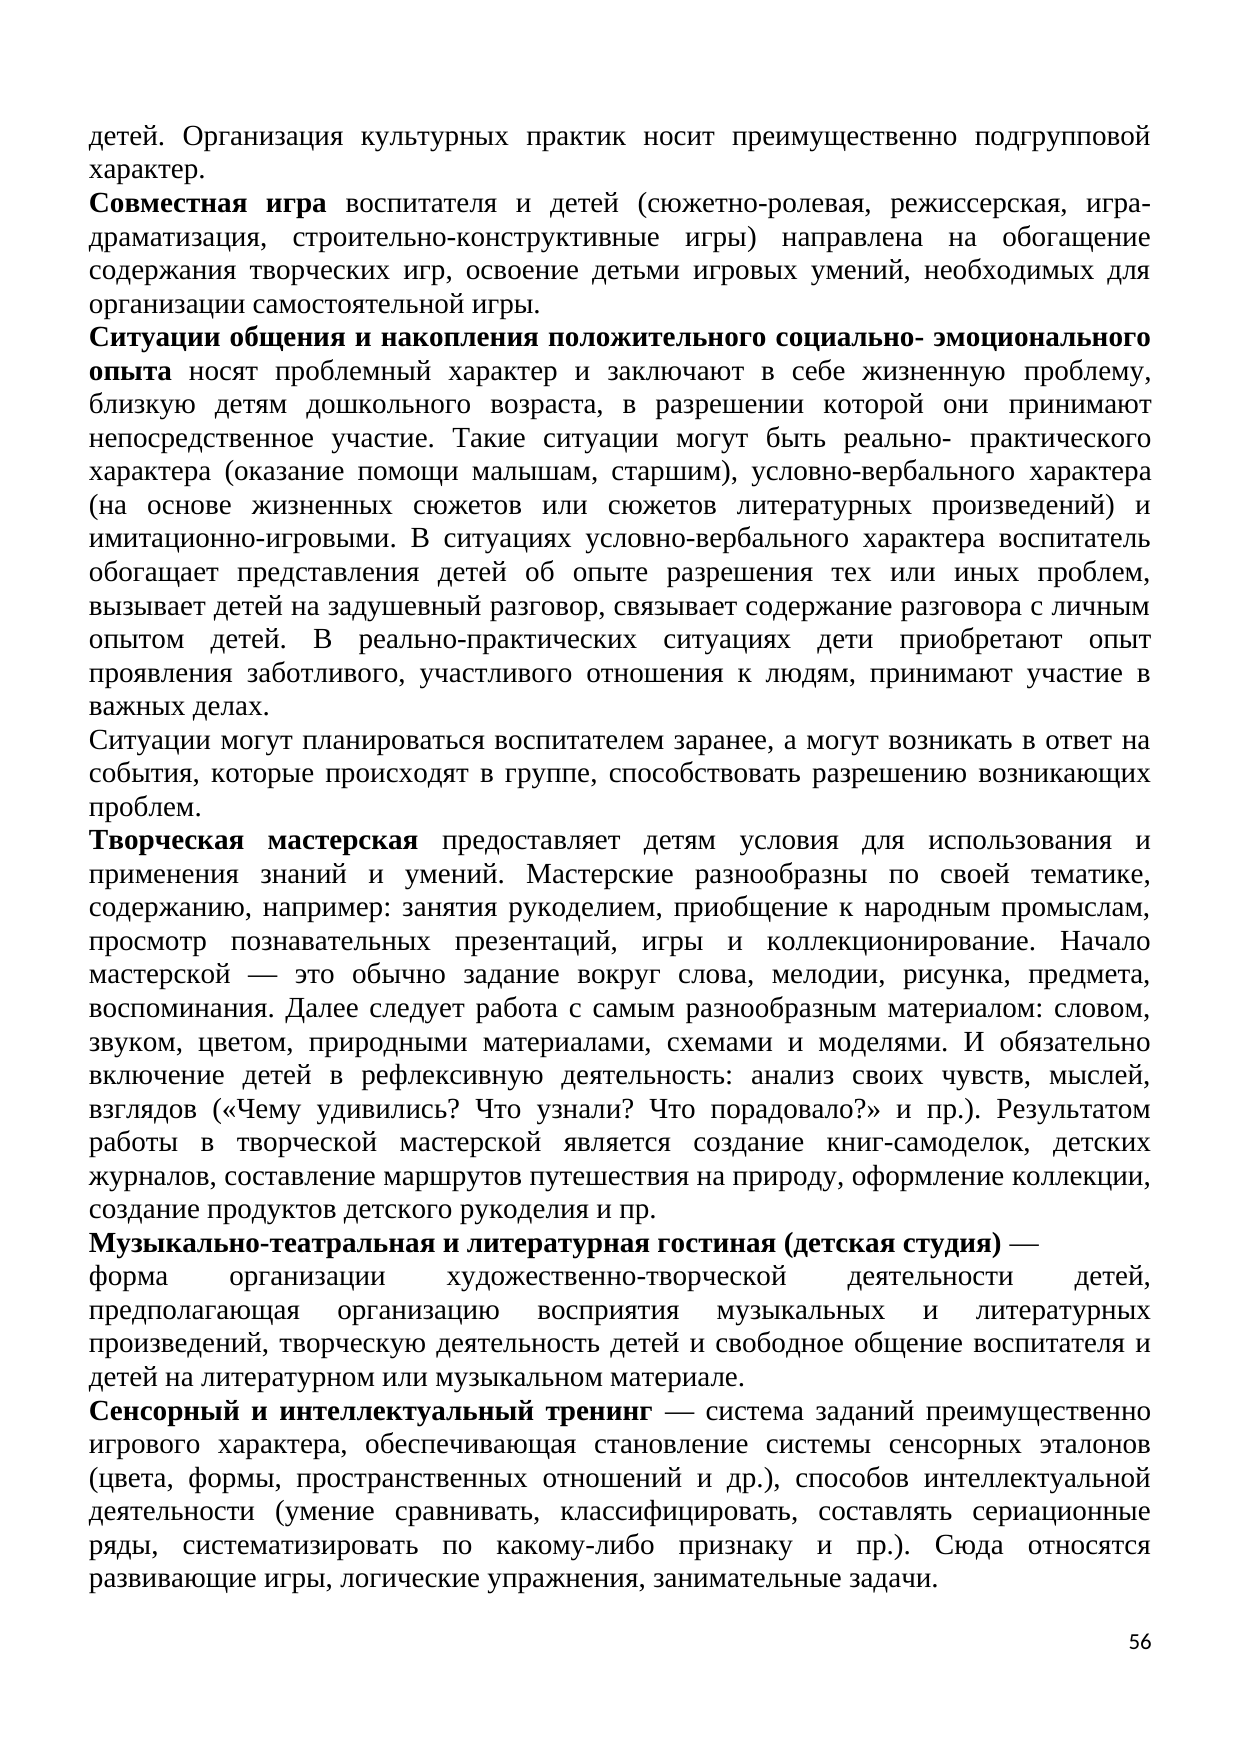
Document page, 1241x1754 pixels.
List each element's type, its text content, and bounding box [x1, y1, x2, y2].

text Музыкально-театральная и литературная гостиная (детская студия) — [89, 1225, 1152, 1258]
text Ситуации общения и накопления положительного социально- эмоционального опыта носят проблемный характер и заключают в себе жизненную проблему, близкую детям дошкольного возраста, в разрешении которой они принимают непосредственное участие. Такие ситуации могут быть реально- практического характера (оказание помощи малышам, старшим), условно-вербального характера (на основе жизненных сюжетов или сюжетов литературных произведений) и имитационно-игровыми. В ситуациях условно-вербального характера воспитатель обогащает представления детей об опыте разрешения тех или иных проблем, вызывает детей на задушевный разговор, связывает содержание разговора с личным опытом детей. В реально-практических ситуациях дети приобретают опыт проявления заботливого, участливого отношения к людям, принимают участие в важных делах. [89, 319, 1152, 722]
text Сенсорный и интеллектуальный тренинг — система заданий преимущественно игрового характера, обеспечивающая становление системы сенсорных эталонов (цвета, формы, пространственных отношений и др.), способов интеллектуальной деятельности (умение сравнивать, классифицировать, составлять сериационные ряды, систематизировать по какому-либо признаку и пр.). Сюда относятся развивающие игры, логические упражнения, занимательные задачи. [89, 1393, 1152, 1594]
text Совместная игра воспитателя и детей (сюжетно-ролевая, режиссерская, игра- драматизация, строительно-конструктивные игры) направлена на обогащение содержания творческих игр, освоение детьми игровых умений, необходимых для организации самостоятельной игры. [89, 185, 1152, 319]
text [89, 118, 1152, 185]
text форма организации художественно-творческой деятельности детей, предполагающая организацию восприятия музыкальных и литературных произведений, творческую деятельность детей и свободное общение воспитателя и детей на литературном или музыкальном материале. [89, 1258, 1152, 1393]
text Творческая мастерская предоставляет детям условия для использования и применения знаний и умений. Мастерские разнообразны по своей тематике, содержанию, например: занятия рукоделием, приобщение к народным промыслам, просмотр познавательных презентаций, игры и коллекционирование. Начало мастерской — это обычно задание вокруг слова, мелодии, рисунка, предмета, воспоминания. Далее следует работа с самым разнообразным материалом: словом, звуком, цветом, природными материалами, схемами и моделями. И обязательно включение детей в рефлексивную деятельность: анализ своих чувств, мыслей, взглядов («Чему удивились? Что узнали? Что порадовало?» и пр.). Результатом работы в творческой мастерской является создание книг-самоделок, детских журналов, составление маршрутов путешествия на природу, оформление коллекции, создание продуктов детского рукоделия и пр. [89, 822, 1152, 1225]
text Ситуации могут планироваться воспитателем заранее, а могут возникать в ответ на события, которые происходят в группе, способствовать разрешению возникающих проблем. [89, 722, 1152, 822]
